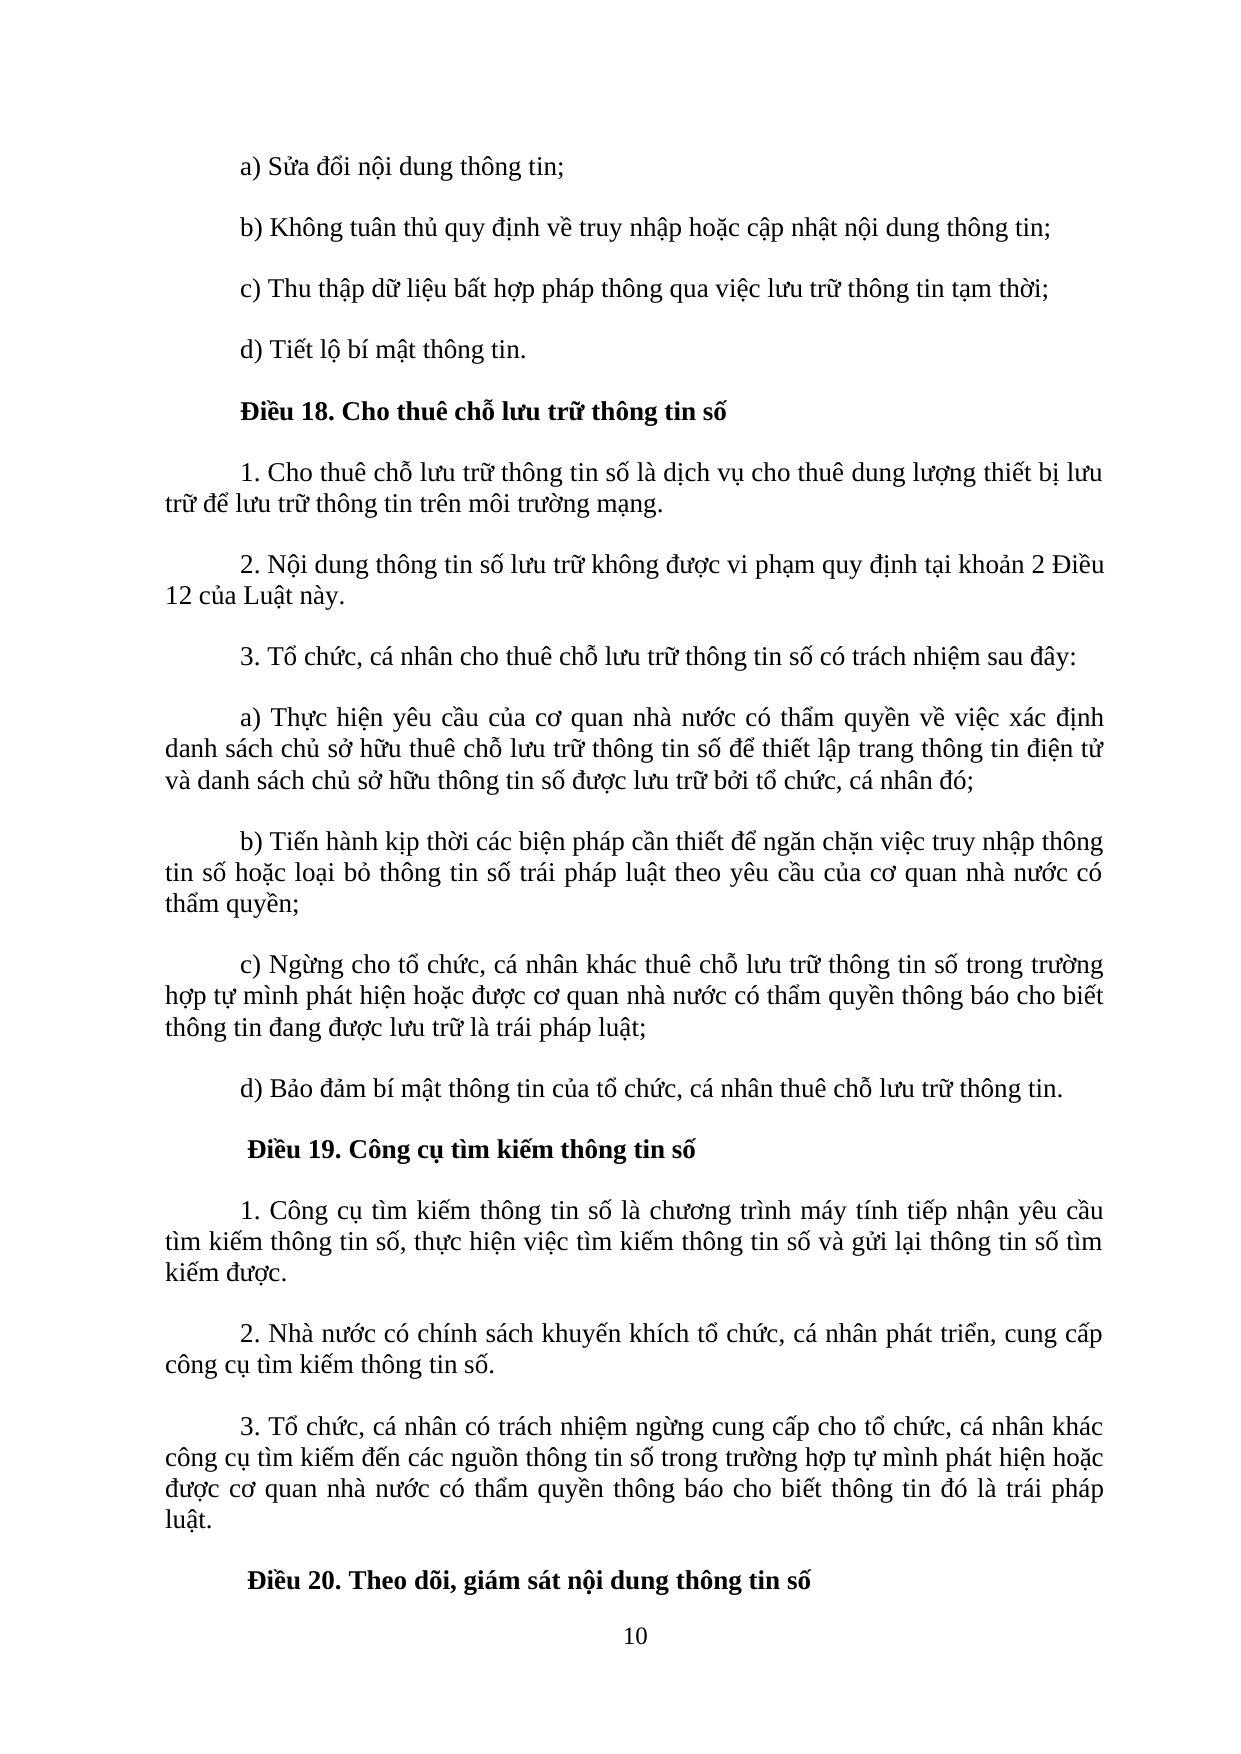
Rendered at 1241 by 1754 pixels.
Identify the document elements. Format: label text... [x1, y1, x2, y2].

text 3. Tổ chức, cá nhân cho thuê chỗ lưu trữ thông tin số có trách nhiệm sau đây: [165, 640, 1105, 671]
text a) Thực hiện yêu cầu của cơ quan nhà nước có thẩm quyền về việc xác định danh sách chủ sở hữu thuê chỗ lưu trữ thông tin số để thiết lập trang thông tin điện tử và danh sách chủ sở hữu thông tin số được lưu trữ bởi tổ chức, cá nhân đó; [165, 701, 1105, 795]
text b) Không tuân thủ quy định về truy nhập hoặc cập nhật nội dung thông tin; [165, 211, 1105, 242]
text Điều 18. Cho thuê chỗ lưu trữ thông tin số [165, 394, 1105, 426]
text Điều 19. Công cụ tìm kiếm thông tin số [165, 1133, 1105, 1164]
text 1. Công cụ tìm kiếm thông tin số là chương trình máy tính tiếp nhận yêu cầu tìm kiếm thông tin số, thực hiện việc tìm kiếm thông tin số và gửi lại thông tin số tìm kiếm được. [165, 1194, 1105, 1287]
text 1. Cho thuê chỗ lưu trữ thông tin số là dịch vụ cho thuê dung lượng thiết bị lưu trữ để lưu trữ thông tin trên môi trường mạng. [165, 456, 1105, 518]
text d) Bảo đảm bí mật thông tin của tổ chức, cá nhân thuê chỗ lưu trữ thông tin. [165, 1072, 1105, 1103]
text d) Tiết lộ bí mật thông tin. [165, 333, 1105, 364]
text 3. Tổ chức, cá nhân có trách nhiệm ngừng cung cấp cho tổ chức, cá nhân khác công cụ tìm kiếm đến các nguồn thông tin số trong trường hợp tự mình phát hiện hoặc được cơ quan nhà nước có thẩm quyền thông báo cho biết thông tin đó là trái pháp luật. [165, 1410, 1105, 1534]
text a) Sửa đổi nội dung thông tin; [165, 150, 1105, 181]
text c) Ngừng cho tổ chức, cá nhân khác thuê chỗ lưu trữ thông tin số trong trường hợp tự mình phát hiện hoặc được cơ quan nhà nước có thẩm quyền thông báo cho biết thông tin đang được lưu trữ là trái pháp luật; [165, 948, 1105, 1042]
text Điều 20. Theo dõi, giám sát nội dung thông tin số [165, 1564, 1105, 1596]
text b) Tiến hành kịp thời các biện pháp cần thiết để ngăn chặn việc truy nhập thông tin số hoặc loại bỏ thông tin số trái pháp luật theo yêu cầu của cơ quan nhà nước có thẩm quyền; [165, 825, 1105, 918]
text 2. Nội dung thông tin số lưu trữ không được vi phạm quy định tại khoản 2 Điều 12 của Luật này. [165, 548, 1105, 610]
text c) Thu thập dữ liệu bất hợp pháp thông qua việc lưu trữ thông tin tạm thời; [165, 272, 1105, 303]
text 2. Nhà nước có chính sách khuyến khích tổ chức, cá nhân phát triển, cung cấp công cụ tìm kiếm thông tin số. [165, 1317, 1105, 1380]
